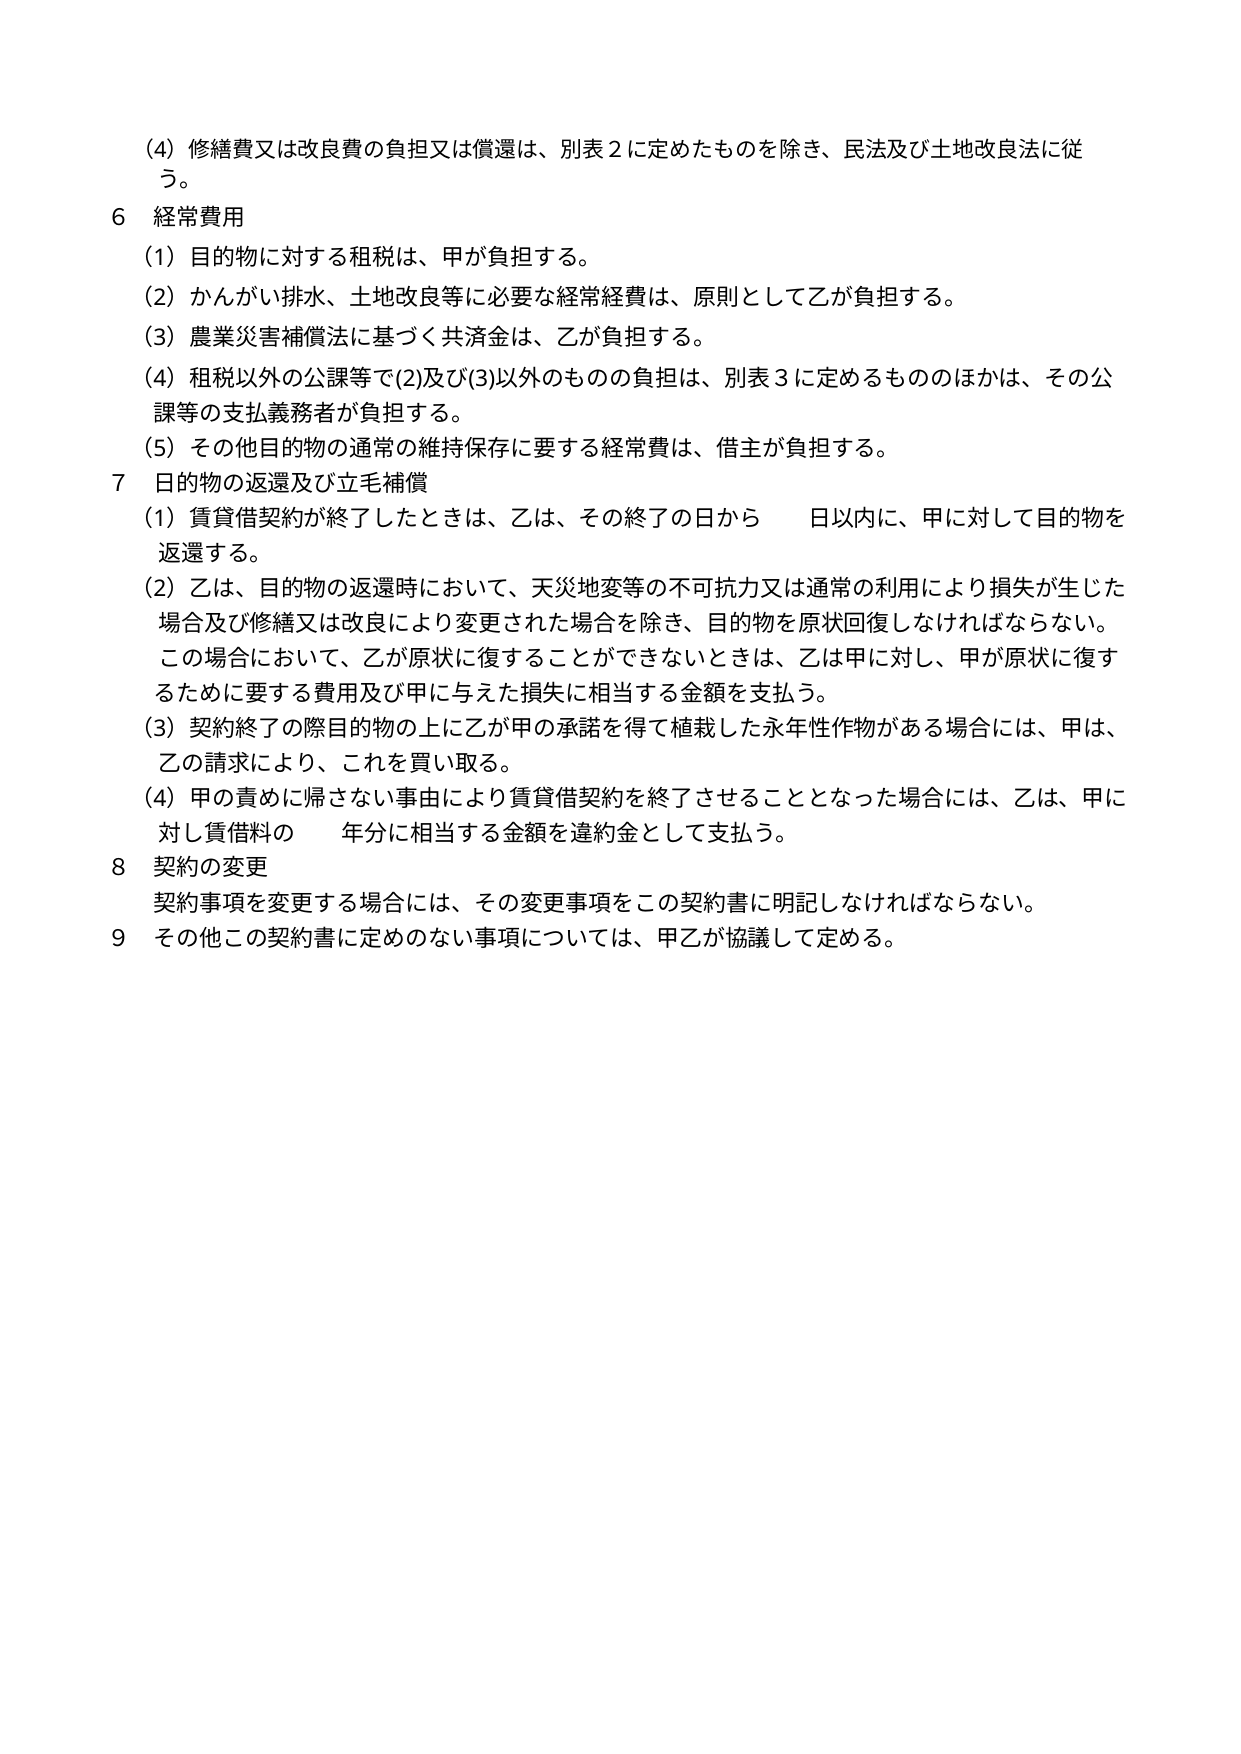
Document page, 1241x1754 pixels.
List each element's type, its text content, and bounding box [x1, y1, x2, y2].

text （3）農業災害補償法に基づく共済金は、乙が負担する。 [107, 314, 1149, 354]
text ９ その他この契約書に定めのない事項については、甲乙が協議して定める。 [107, 918, 1149, 953]
text るために要する費用及び甲に与えた損失に相当する金額を支払う。 [107, 673, 1149, 708]
text ６ 経常費用 [107, 193, 1149, 233]
text （4）租税以外の公課等で(2)及び(3)以外のものの負担は、別表３に定めるもののほかは、その公 [107, 354, 1149, 394]
text う。 [157, 162, 1149, 193]
text 返還する。 [107, 533, 1149, 568]
text （5）その他目的物の通常の維持保存に要する経常費は、借主が負担する。 [107, 429, 1149, 463]
text （4）修繕費又は改良費の負担又は償還は、別表２に定めたものを除き、民法及び土地改良法に従 [132, 141, 1149, 162]
text 乙の請求により、これを買い取る。 [107, 743, 1149, 778]
text （3）契約終了の際目的物の上に乙が甲の承諾を得て植栽した永年性作物がある場合には、甲は、 [107, 708, 1149, 743]
text 対し賃借料の 年分に相当する金額を違約金として支払う。 [107, 813, 1149, 848]
text （1）目的物に対する租税は、甲が負担する。 [107, 233, 1149, 274]
text （2）かんがい排水、土地改良等に必要な経常経費は、原則として乙が負担する。 [107, 274, 1149, 314]
text この場合において、乙が原状に復することができないときは、乙は甲に対し、甲が原状に復す [107, 638, 1149, 673]
text ７ 日的物の返還及び立毛補償 [107, 463, 1149, 498]
text 場合及び修繕又は改良により変更された場合を除き、目的物を原状回復しなければならない。 [107, 603, 1149, 638]
text （1）賃貸借契約が終了したときは、乙は、その終了の日から 日以内に、甲に対して目的物を [107, 498, 1149, 533]
text 契約事項を変更する場合には、その変更事項をこの契約書に明記しなければならない。 [107, 883, 1149, 918]
text ８ 契約の変更 [107, 848, 1149, 883]
text 課等の支払義務者が負担する。 [107, 394, 1149, 429]
text （2）乙は、目的物の返還時において、天災地変等の不可抗力又は通常の利用により損失が生じた [107, 568, 1149, 603]
text （4）甲の責めに帰さない事由により賃貸借契約を終了させることとなった場合には、乙は、甲に [107, 778, 1149, 813]
